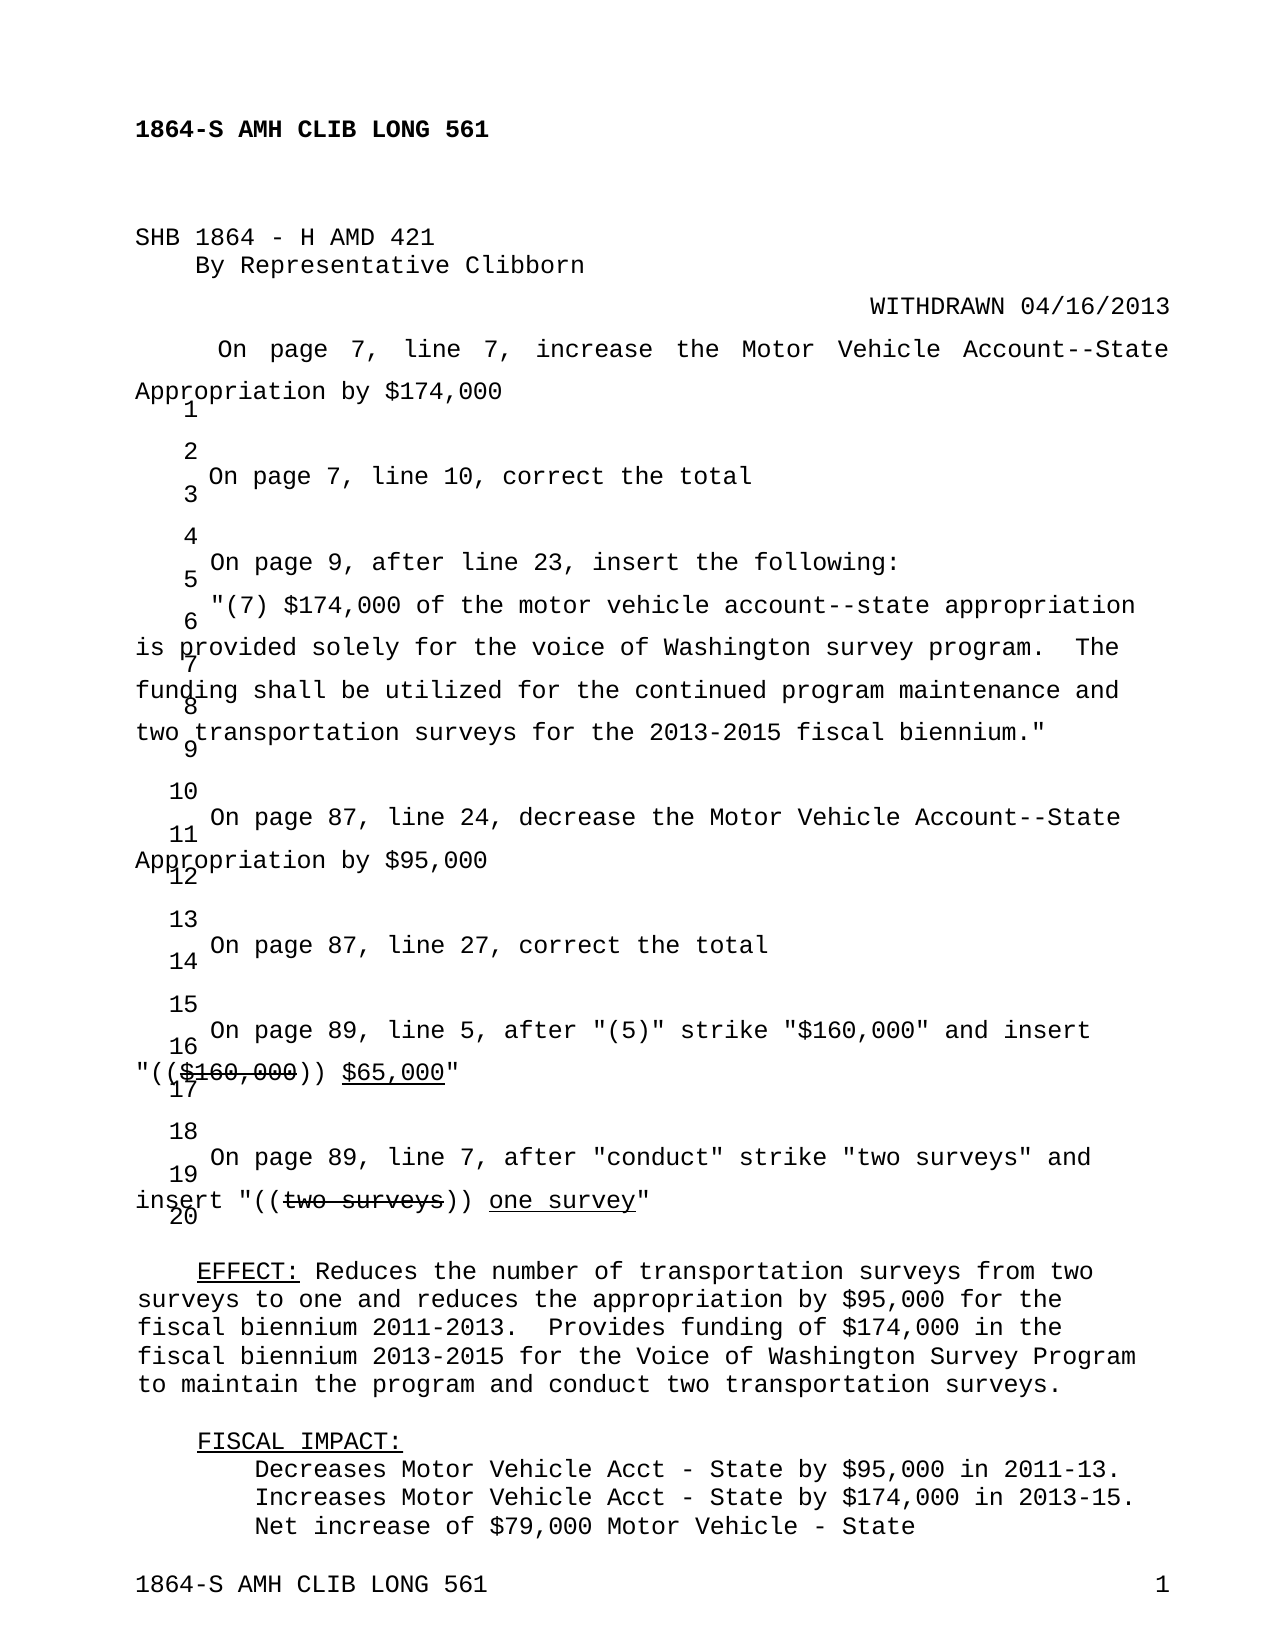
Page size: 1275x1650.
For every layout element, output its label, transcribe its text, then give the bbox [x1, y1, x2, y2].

text On page 7, line 7, increase the Motor Vehicle Account--State Appropriation by $174,000 [135, 323, 1170, 408]
text "(($160,000)) $65,000" [135, 1060, 1170, 1088]
text On page 87, line 27, correct the total [135, 932, 1170, 961]
text "(7) $174,000 of the motor vehicle account--state appropriation is provided solely for the voice of Washington survey program. The funding shall be utilized for the continued program maintenance and two transportation surveys for the 2013-2015 fiscal biennium." [135, 592, 1170, 748]
text On page 89, line 5, after "(5)" strike "$160,000" and insert [135, 1017, 1170, 1046]
text - [135, 224, 1170, 252]
text On page 7, line 10, correct the total [135, 451, 1170, 493]
text On page 9, after line 23, insert the following: [135, 550, 1170, 578]
text On page 89, line 7, after "conduct" strike "two surveys" and insert "((two surveys)) one survey" [135, 1145, 1170, 1216]
text On page 87, line 24, decrease the Motor Vehicle Account--State Appropriation by $95,000 [135, 805, 1170, 876]
